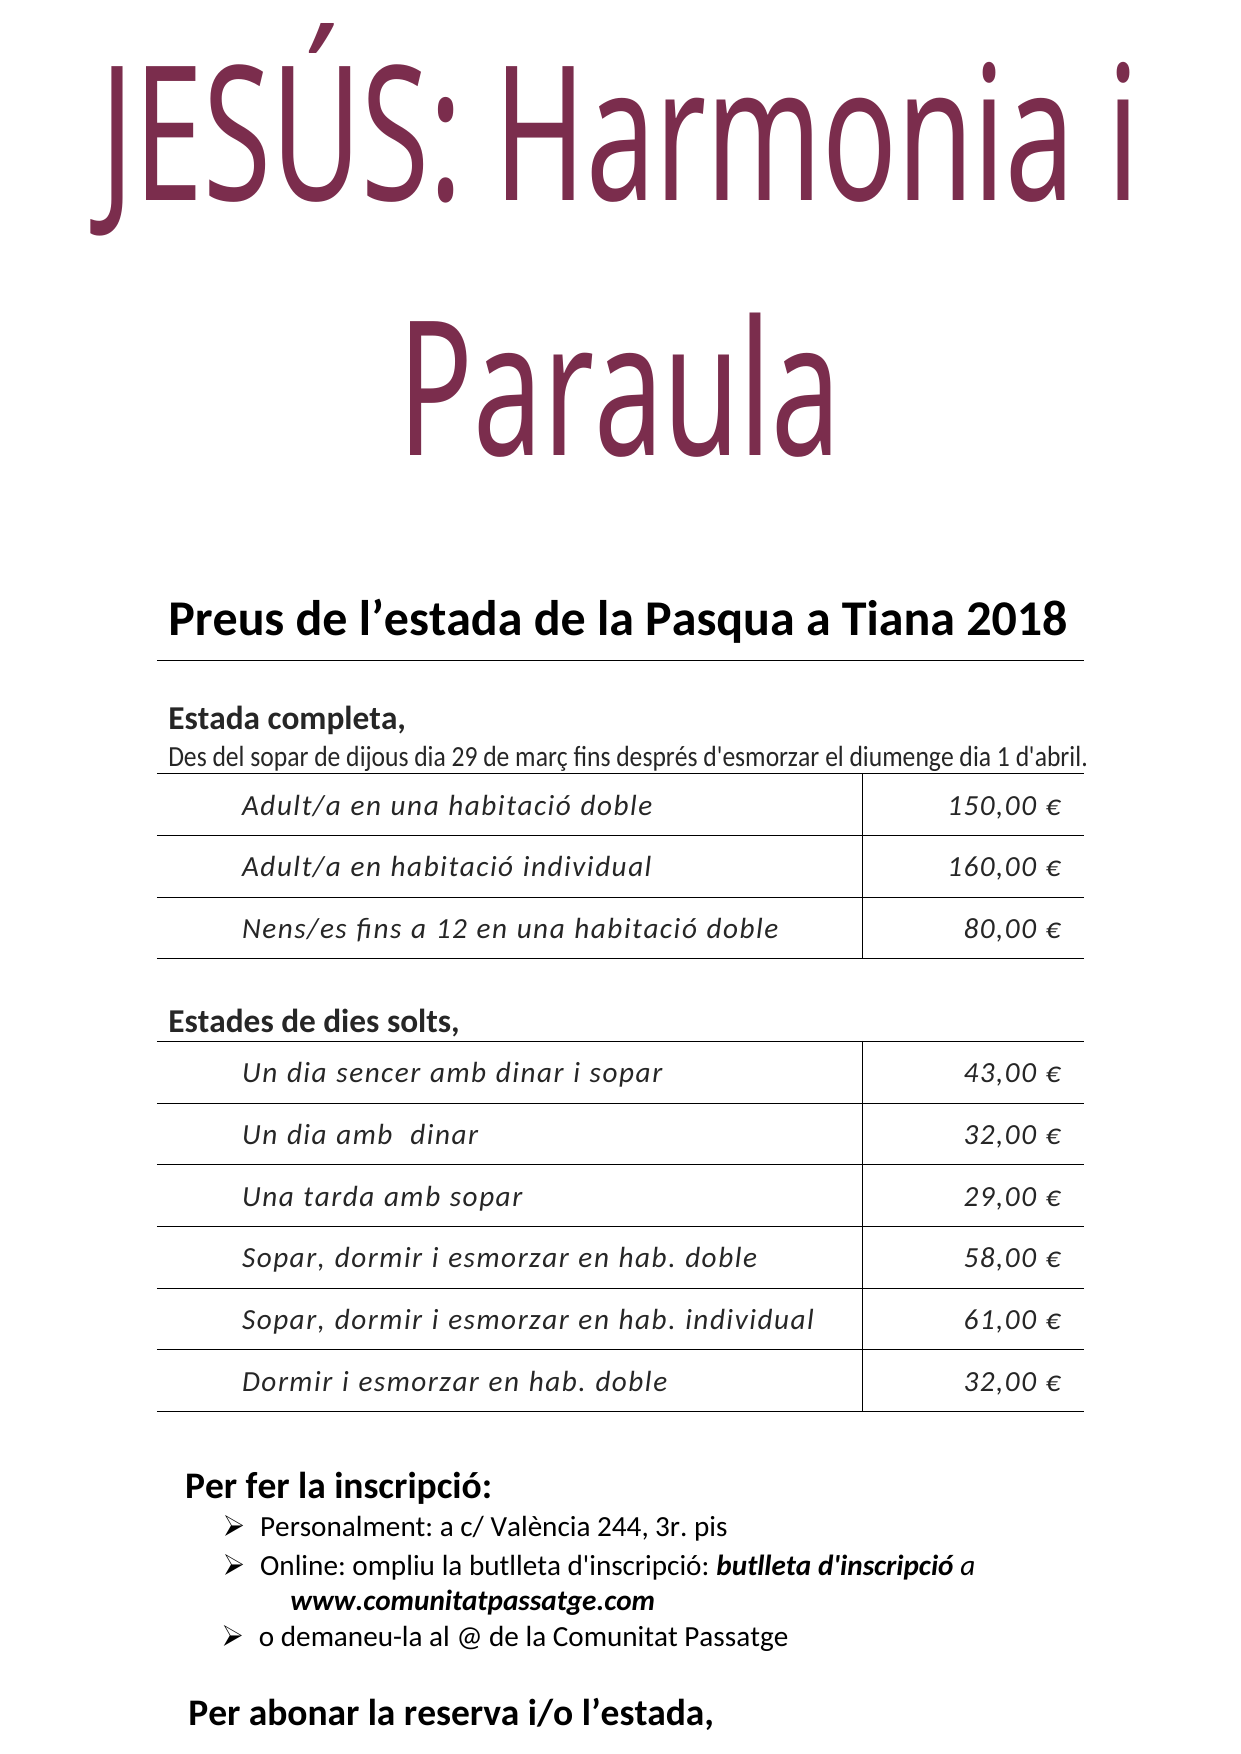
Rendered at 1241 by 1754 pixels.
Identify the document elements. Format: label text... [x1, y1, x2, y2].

list Personalment: a c/ València 244, 3r. pis [222, 1508, 1240, 1543]
table_cell Dormir i esmorzar en hab. doble [157, 1350, 862, 1411]
list o demaneu-la al @ de la Comunitat Passatge [221, 1618, 1240, 1653]
table_cell 32,00 € [863, 1104, 1083, 1164]
table_cell 61,00 € [863, 1289, 1083, 1349]
table_cell Sopar, dormir i esmorzar en hab. individual [157, 1289, 862, 1349]
list Online: ompliu la butlleta d'inscripció: butlleta d'inscripció a [222, 1547, 1240, 1582]
table_cell Estada completa, Des del sopar de dijous dia 29 de març fins després d'esmorzar el diumenge dia 1 d'abril. [157, 661, 1083, 773]
table_header Preus de l’estada de la Pasqua a Tiana 2018 [157, 574, 1083, 660]
table_cell Un dia amb dinar [157, 1104, 862, 1164]
text JESÚS: Harmonia i Paraula [0, 0, 1240, 511]
table_cell Una tarda amb sopar [157, 1165, 862, 1226]
table_cell 160,00 € [863, 836, 1083, 897]
table_cell Adult/a en una habitació doble [157, 774, 862, 835]
table_cell 29,00 € [863, 1165, 1083, 1226]
table_cell Nens/es fins a 12 en una habitació doble [157, 898, 862, 958]
table_cell Estades de dies solts, [157, 959, 1083, 1041]
table_cell Un dia sencer amb dinar i sopar [157, 1042, 862, 1102]
text Per fer la inscripció: [185, 1462, 1240, 1508]
table_cell Sopar, dormir i esmorzar en hab. doble [157, 1227, 862, 1287]
table_cell Adult/a en habitació individual [157, 836, 862, 897]
text Per abonar la reserva i/o l’estada, [147, 1689, 1240, 1735]
table_cell 43,00 € [863, 1042, 1083, 1102]
text www.comunitatpassatge.com [185, 1582, 1240, 1618]
table_cell 32,00 € [863, 1350, 1083, 1411]
table_cell 80,00 € [863, 898, 1083, 958]
table_cell 58,00 € [863, 1227, 1083, 1287]
table_cell 150,00 € [863, 774, 1083, 835]
